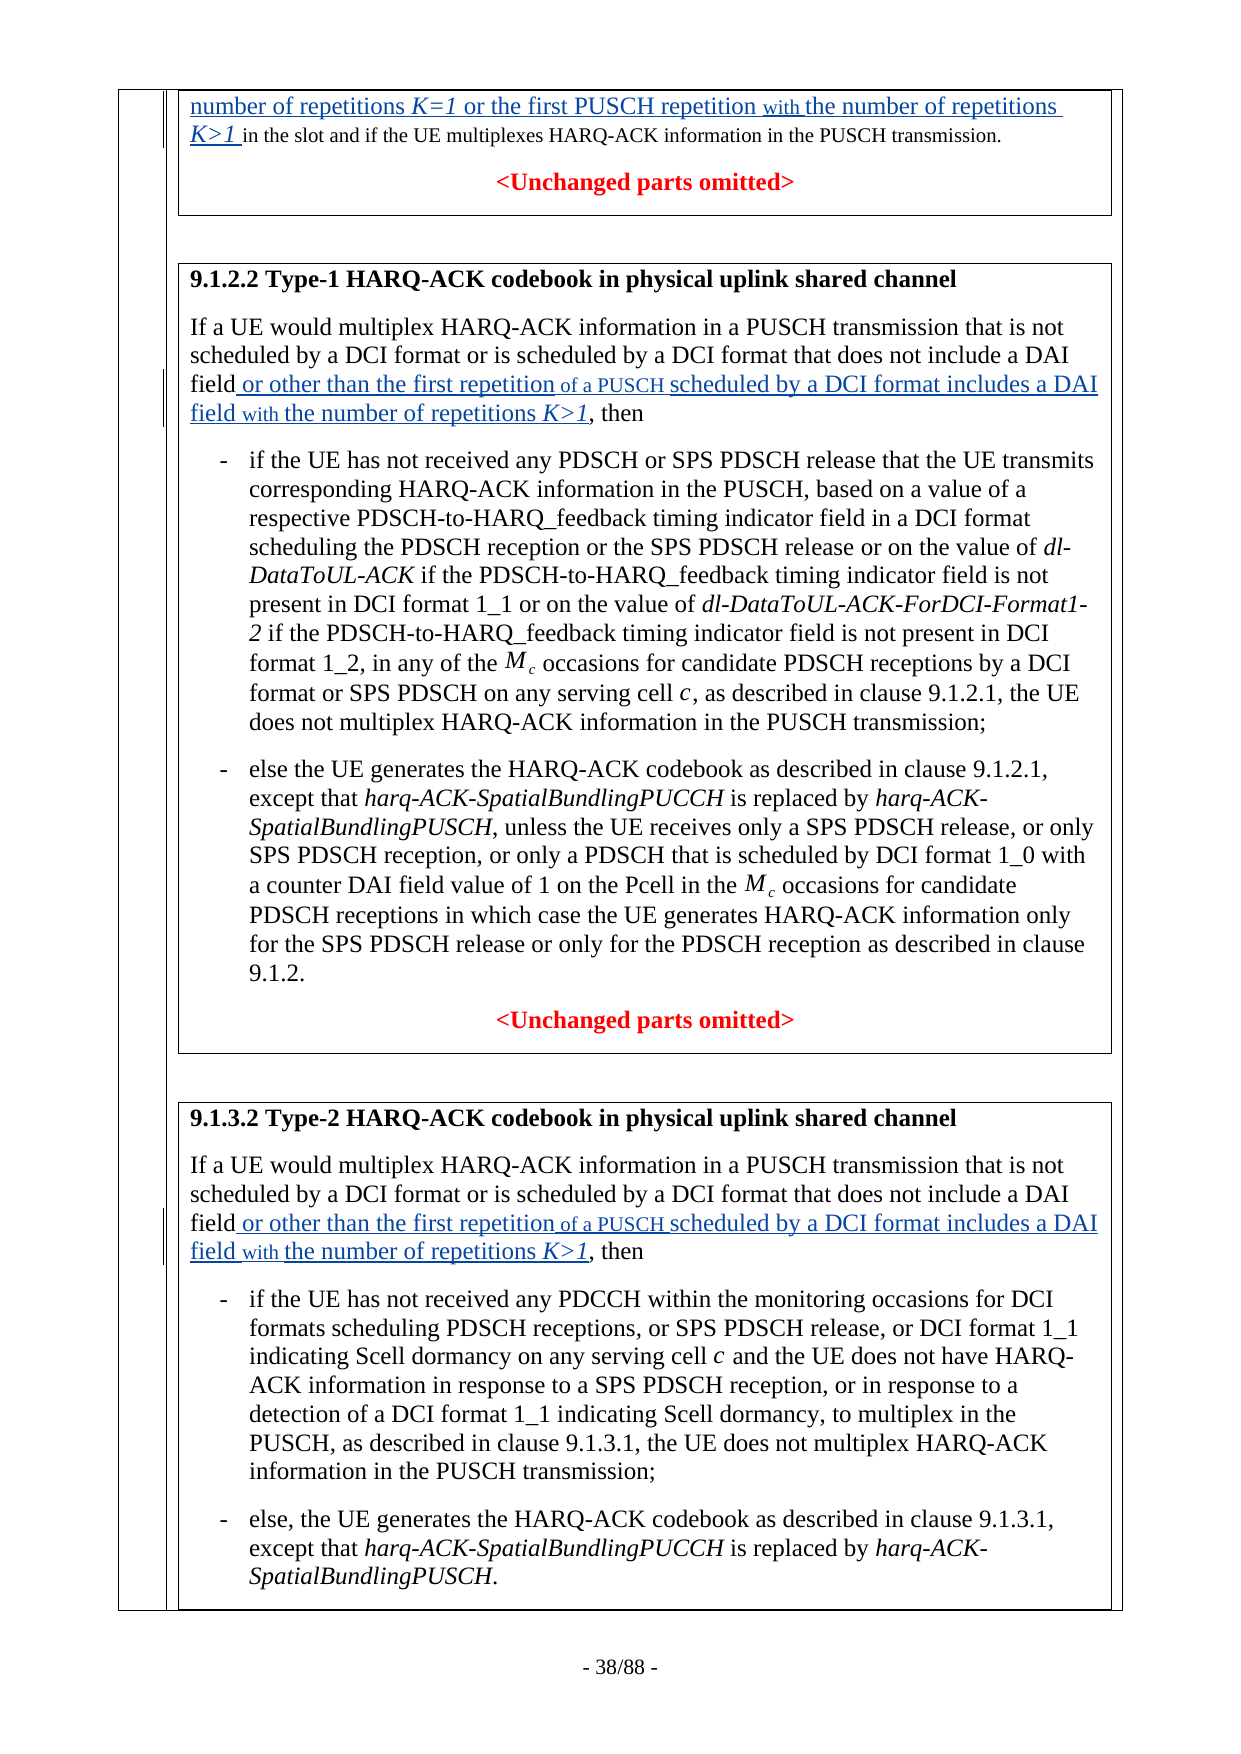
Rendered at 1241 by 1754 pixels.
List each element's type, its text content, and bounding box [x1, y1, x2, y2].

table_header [167, 90, 1122, 1610]
table_header [1] [119, 90, 166, 1610]
